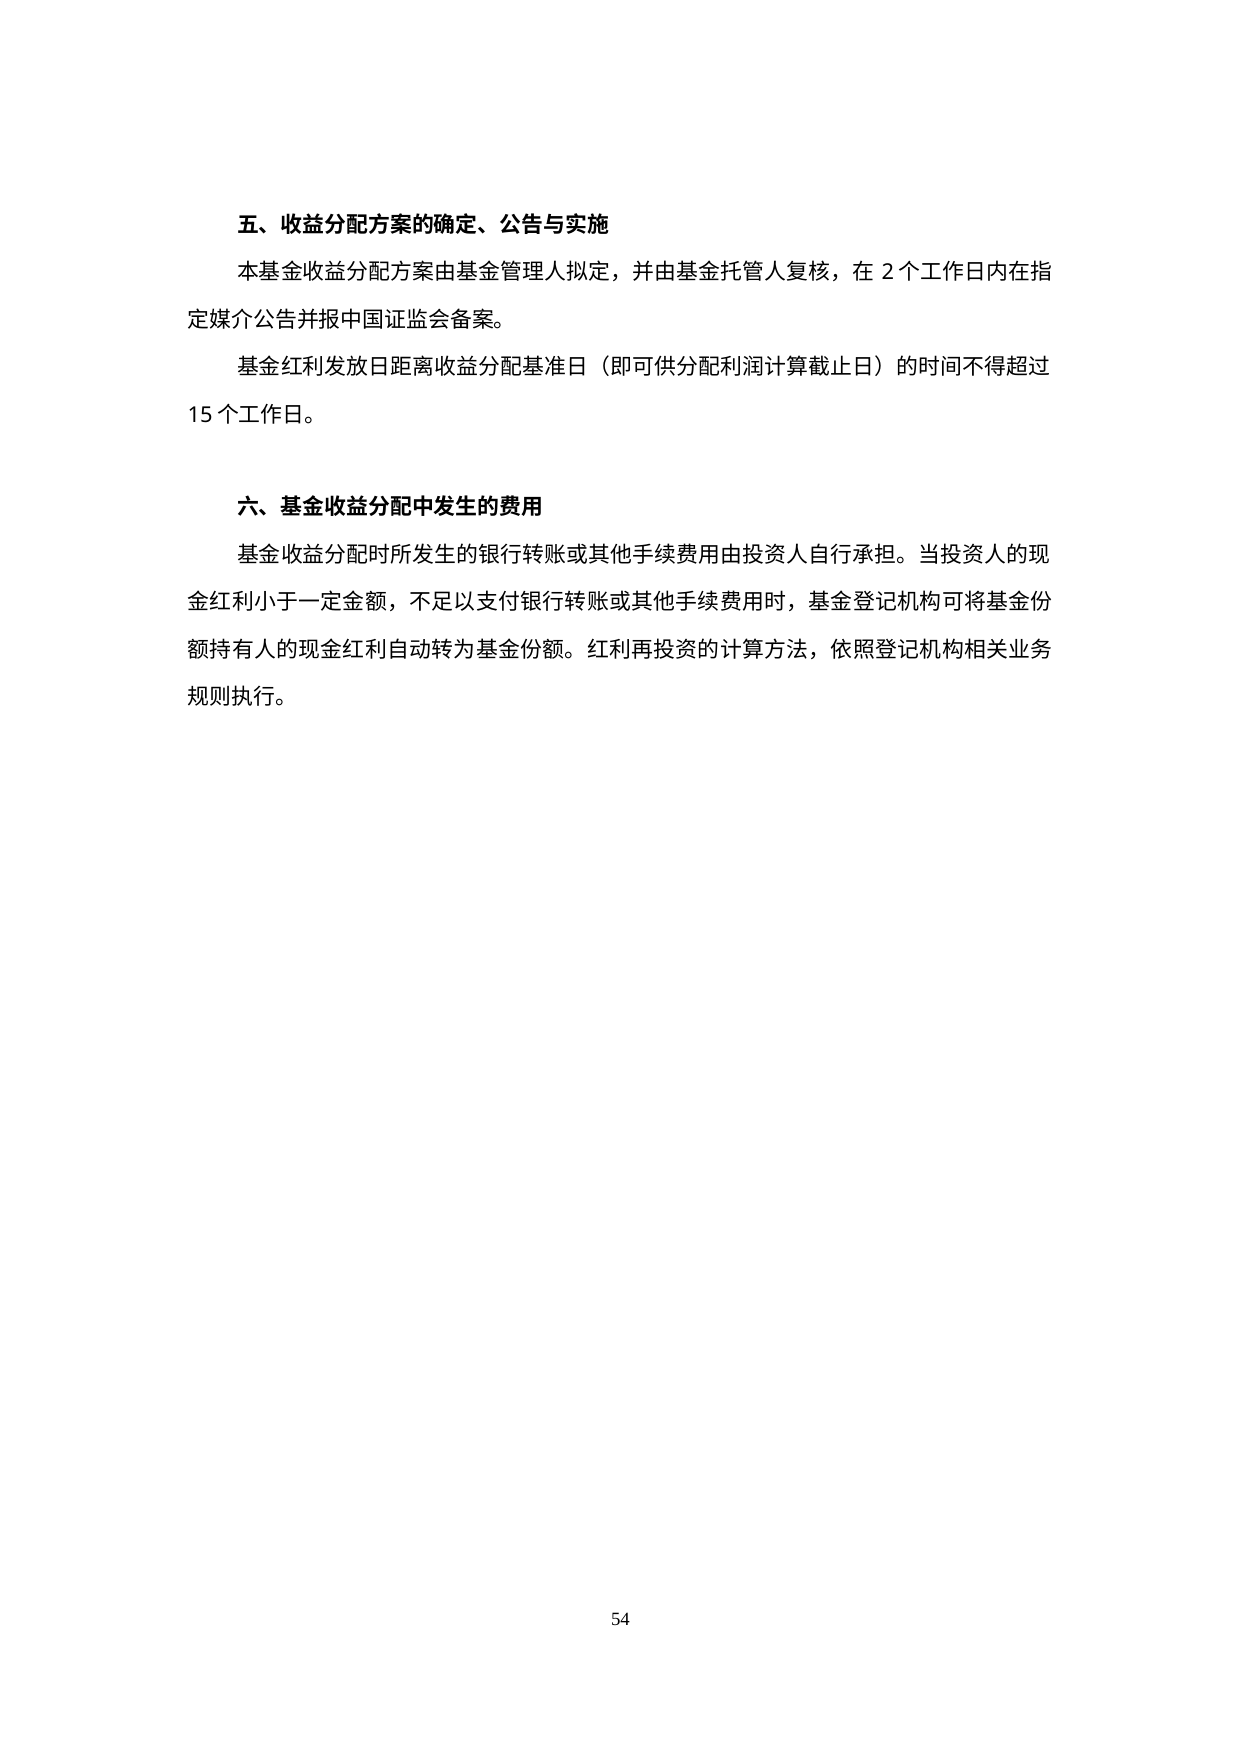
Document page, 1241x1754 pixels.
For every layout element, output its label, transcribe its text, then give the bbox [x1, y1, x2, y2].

text 基金红利发放日距离收益分配基准日（即可供分配利润计算截止日）的时间不得超过15个工作日。 [187, 349, 1053, 428]
text 五、收益分配方案的确定、公告与实施 [187, 207, 1053, 238]
text 六、基金收益分配中发生的费用 [187, 489, 1053, 521]
text 本基金收益分配方案由基金管理人拟定，并由基金托管人复核，在2个工作日内在指定媒介公告并报中国证监会备案。 [187, 254, 1053, 333]
text 基金收益分配时所发生的银行转账或其他手续费用由投资人自行承担。当投资人的现金红利小于一定金额，不足以支付银行转账或其他手续费用时，基金登记机构可将基金份额持有人的现金红利自动转为基金份额。红利再投资的计算方法，依照登记机构相关业务规则执行。 [187, 537, 1053, 711]
